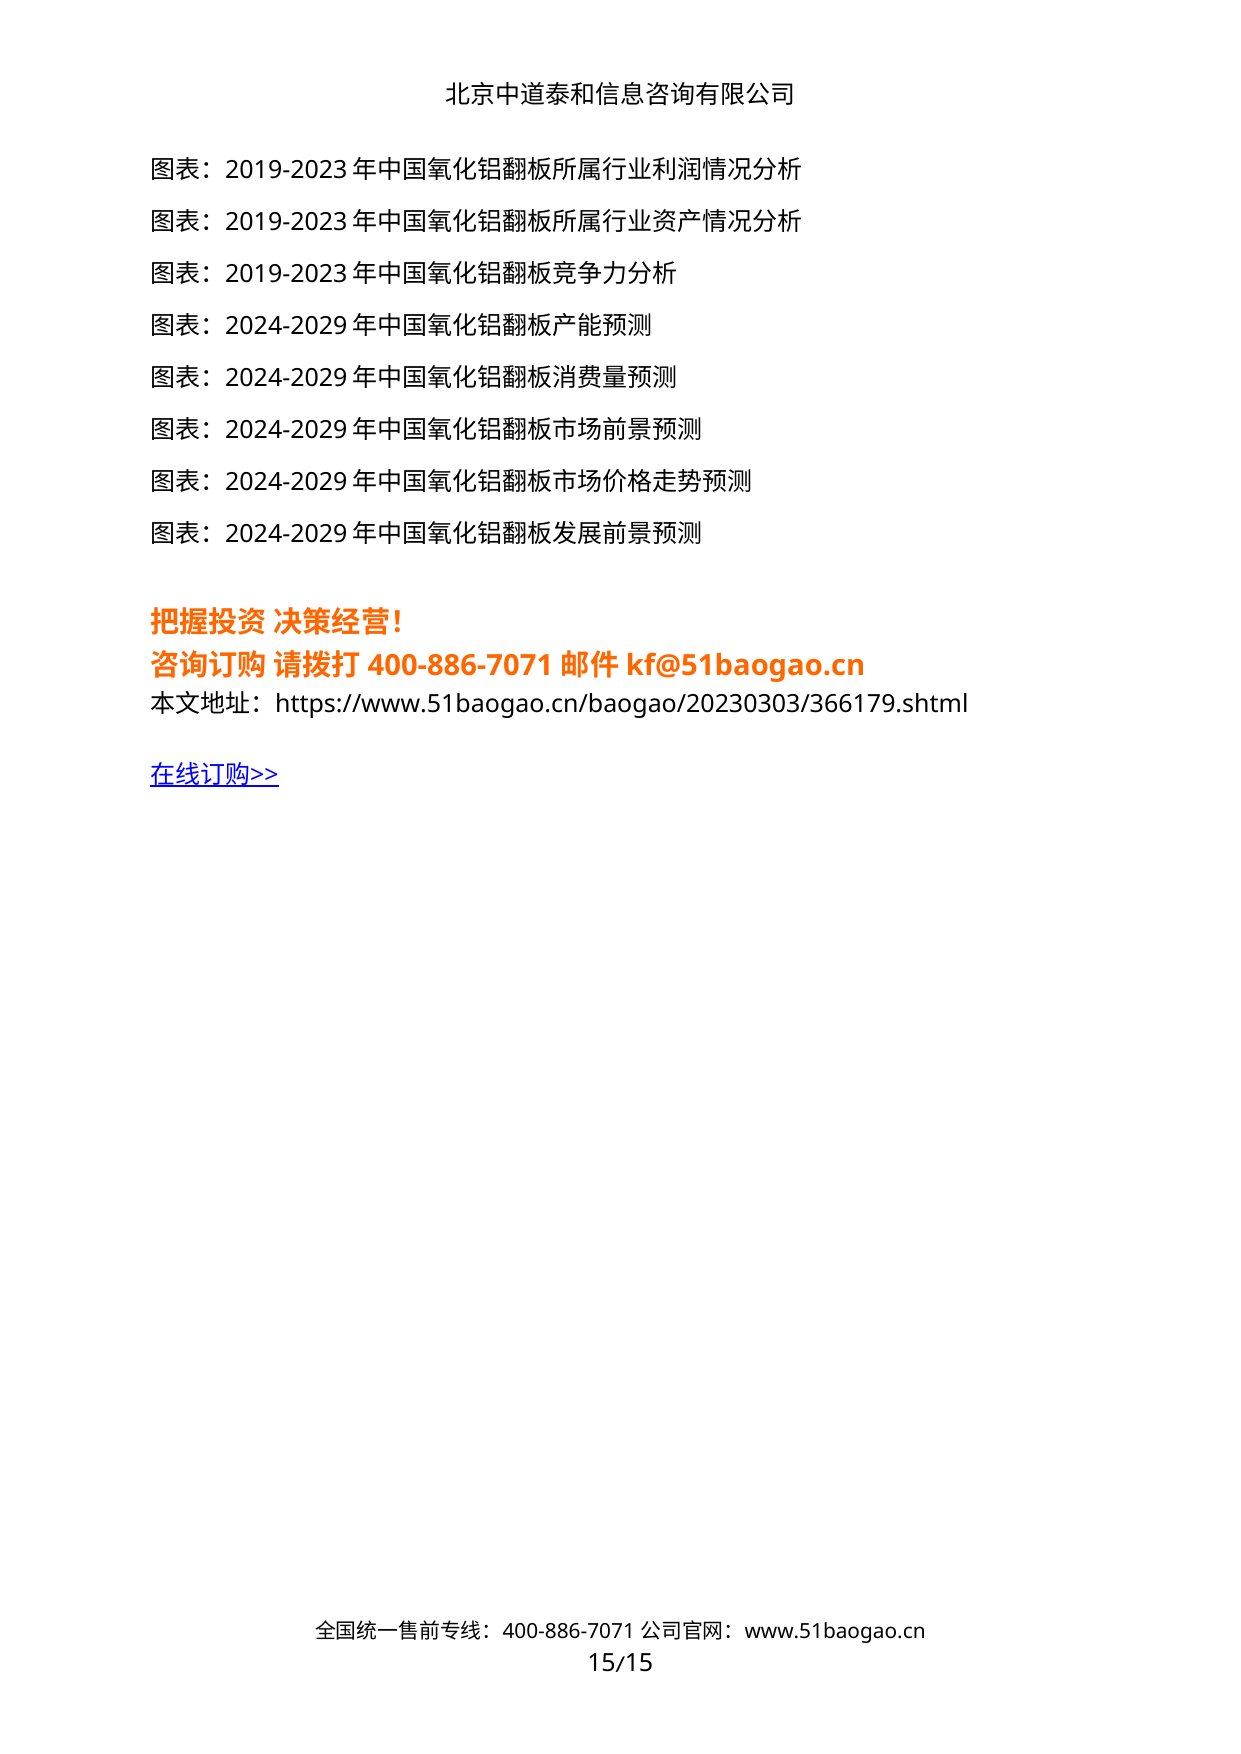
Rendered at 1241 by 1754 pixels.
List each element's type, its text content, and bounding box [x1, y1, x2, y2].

text 图表：2024-2029年中国氧化铝翻板发展前景预测 [150, 513, 1090, 549]
text 图表：2019-2023年中国氧化铝翻板所属行业利润情况分析 [150, 150, 1090, 186]
text 图表：2024-2029年中国氧化铝翻板市场前景预测 [150, 409, 1090, 446]
text 图表：2019-2023年中国氧化铝翻板竞争力分析 [150, 254, 1090, 290]
text 图表：2024-2029年中国氧化铝翻板消费量预测 [150, 357, 1090, 394]
text 把握投资 决策经营！咨询订购 请拨打 400-886-7071 邮件 kf@51baogao.cn本文地址：https://www.51baogao.cn/baogao/20230303/366179.shtml [150, 565, 1090, 720]
text 图表：2024-2029年中国氧化铝翻板产能预测 [150, 306, 1090, 342]
text 在线订购>> [150, 720, 1090, 790]
text 图表：2019-2023年中国氧化铝翻板所属行业资产情况分析 [150, 202, 1090, 238]
text 图表：2024-2029年中国氧化铝翻板市场价格走势预测 [150, 461, 1090, 497]
